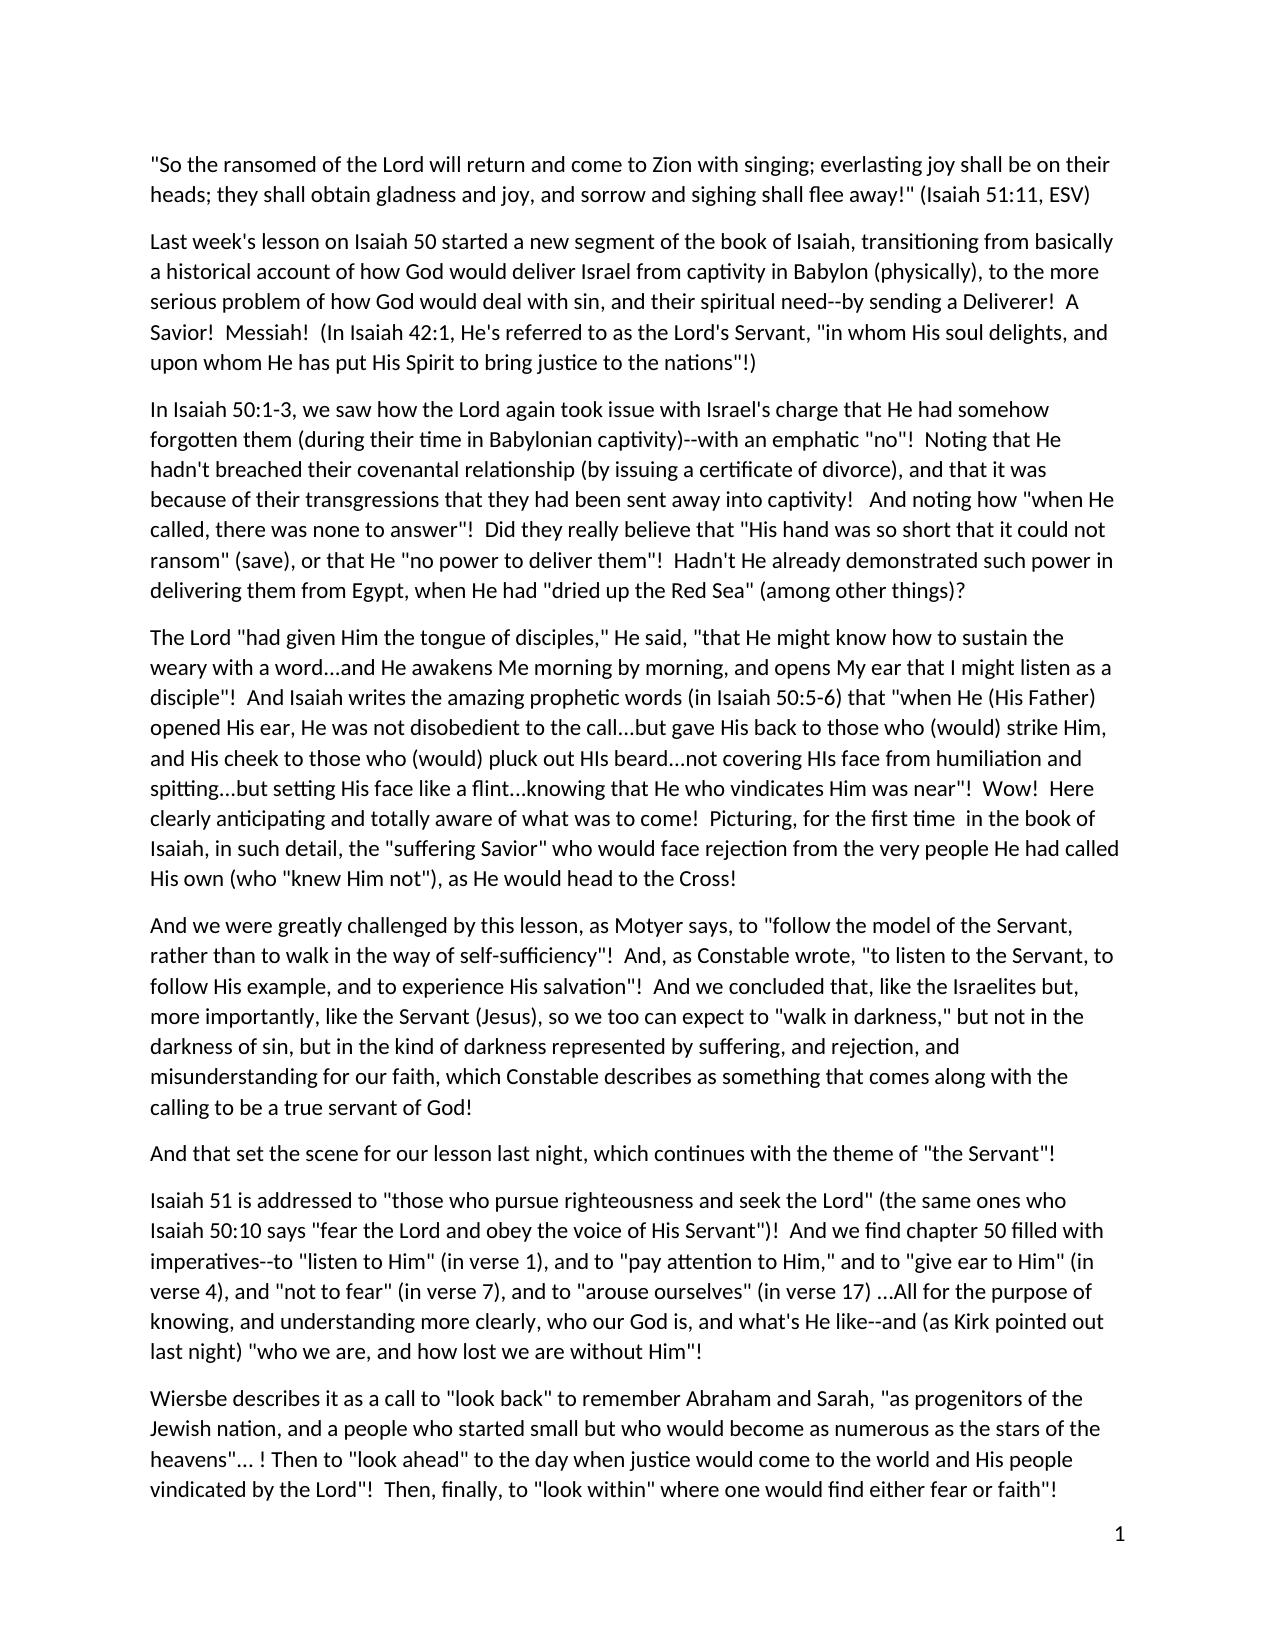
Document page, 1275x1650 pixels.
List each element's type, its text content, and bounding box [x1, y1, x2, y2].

text In Isaiah 50:1-3, we saw how the Lord again took issue with Israel's charge that He had somehow forgotten them (during their time in Babylonian captivity)--with an emphatic "no"! Noting that He hadn't breached their covenantal relationship (by issuing a certificate of divorce), and that it was because of their transgressions that they had been sent away into captivity! And noting how "when He called, there was none to answer"! Did they really believe that "His hand was so short that it could not ransom" (save), or that He "no power to deliver them"! Hadn't He already demonstrated such power in delivering them from Egypt, when He had "dried up the Red Sea" (among other things)? [150, 395, 1125, 604]
text Wiersbe describes it as a call to "look back" to remember Abraham and Sarah, "as progenitors of the Jewish nation, and a people who started small but who would become as numerous as the stars of the heavens"... ! Then to "look ahead" to the day when justice would come to the world and His people vindicated by the Lord"! Then, finally, to "look within" where one would find either fear or faith"! [150, 1384, 1125, 1503]
text Isaiah 51 is addressed to "those who pursue righteousness and seek the Lord" (the same ones who Isaiah 50:10 says "fear the Lord and obey the voice of His Servant")! And we find chapter 50 filled with imperatives--to "listen to Him" (in verse 1), and to "pay attention to Him," and to "give ear to Him" (in verse 4), and "not to fear" (in verse 7), and to "arouse ourselves" (in verse 17) ...All for the purpose of knowing, and understanding more clearly, who our God is, and what's He like--and (as Kirk pointed out last night) "who we are, and how lost we are without Him"! [150, 1186, 1125, 1366]
text The Lord "had given Him the tongue of disciples," He said, "that He might know how to sustain the weary with a word...and He awakens Me morning by morning, and opens My ear that I might listen as a disciple"! And Isaiah writes the amazing prophetic words (in Isaiah 50:5-6) that "when He (His Father) opened His ear, He was not disobedient to the call...but gave His back to those who (would) strike Him, and His cheek to those who (would) pluck out HIs beard...not covering HIs face from humiliation and spitting...but setting His face like a flint...knowing that He who vindicates Him was near"! Wow! Here clearly anticipating and totally aware of what was to come! Picturing, for the first time in the book of Isaiah, in such detail, the "suffering Savior" who would face rejection from the very people He had called His own (who "knew Him not"), as He would head to the Cross! [150, 623, 1125, 893]
text And we were greatly challenged by this lesson, as Motyer says, to "follow the model of the Servant, rather than to walk in the way of self-sufficiency"! And, as Constable wrote, "to listen to the Servant, to follow His example, and to experience His salvation"! And we concluded that, like the Israelites but, more importantly, like the Servant (Jesus), so we too can expect to "walk in darkness," but not in the darkness of sin, but in the kind of darkness represented by suffering, and rejection, and misunderstanding for our faith, which Constable describes as something that comes along with the calling to be a true servant of God! [150, 911, 1125, 1121]
text And that set the scene for our lesson last night, which continues with the theme of "the Servant"! [150, 1139, 1125, 1168]
text "So the ransomed of the Lord will return and come to Zion with singing; everlasting joy shall be on their heads; they shall obtain gladness and joy, and sorrow and sighing shall flee away!" (Isaiah 51:11, ESV) [150, 150, 1125, 208]
text Last week's lesson on Isaiah 50 started a new segment of the book of Isaiah, transitioning from basically a historical account of how God would deliver Israel from captivity in Babylon (physically), to the more serious problem of how God would deal with sin, and their spiritual need--by sending a Deliverer! A Savior! Messiah! (In Isaiah 42:1, He's referred to as the Lord's Servant, "in whom His soul delights, and upon whom He has put His Spirit to bring justice to the nations"!) [150, 227, 1125, 376]
